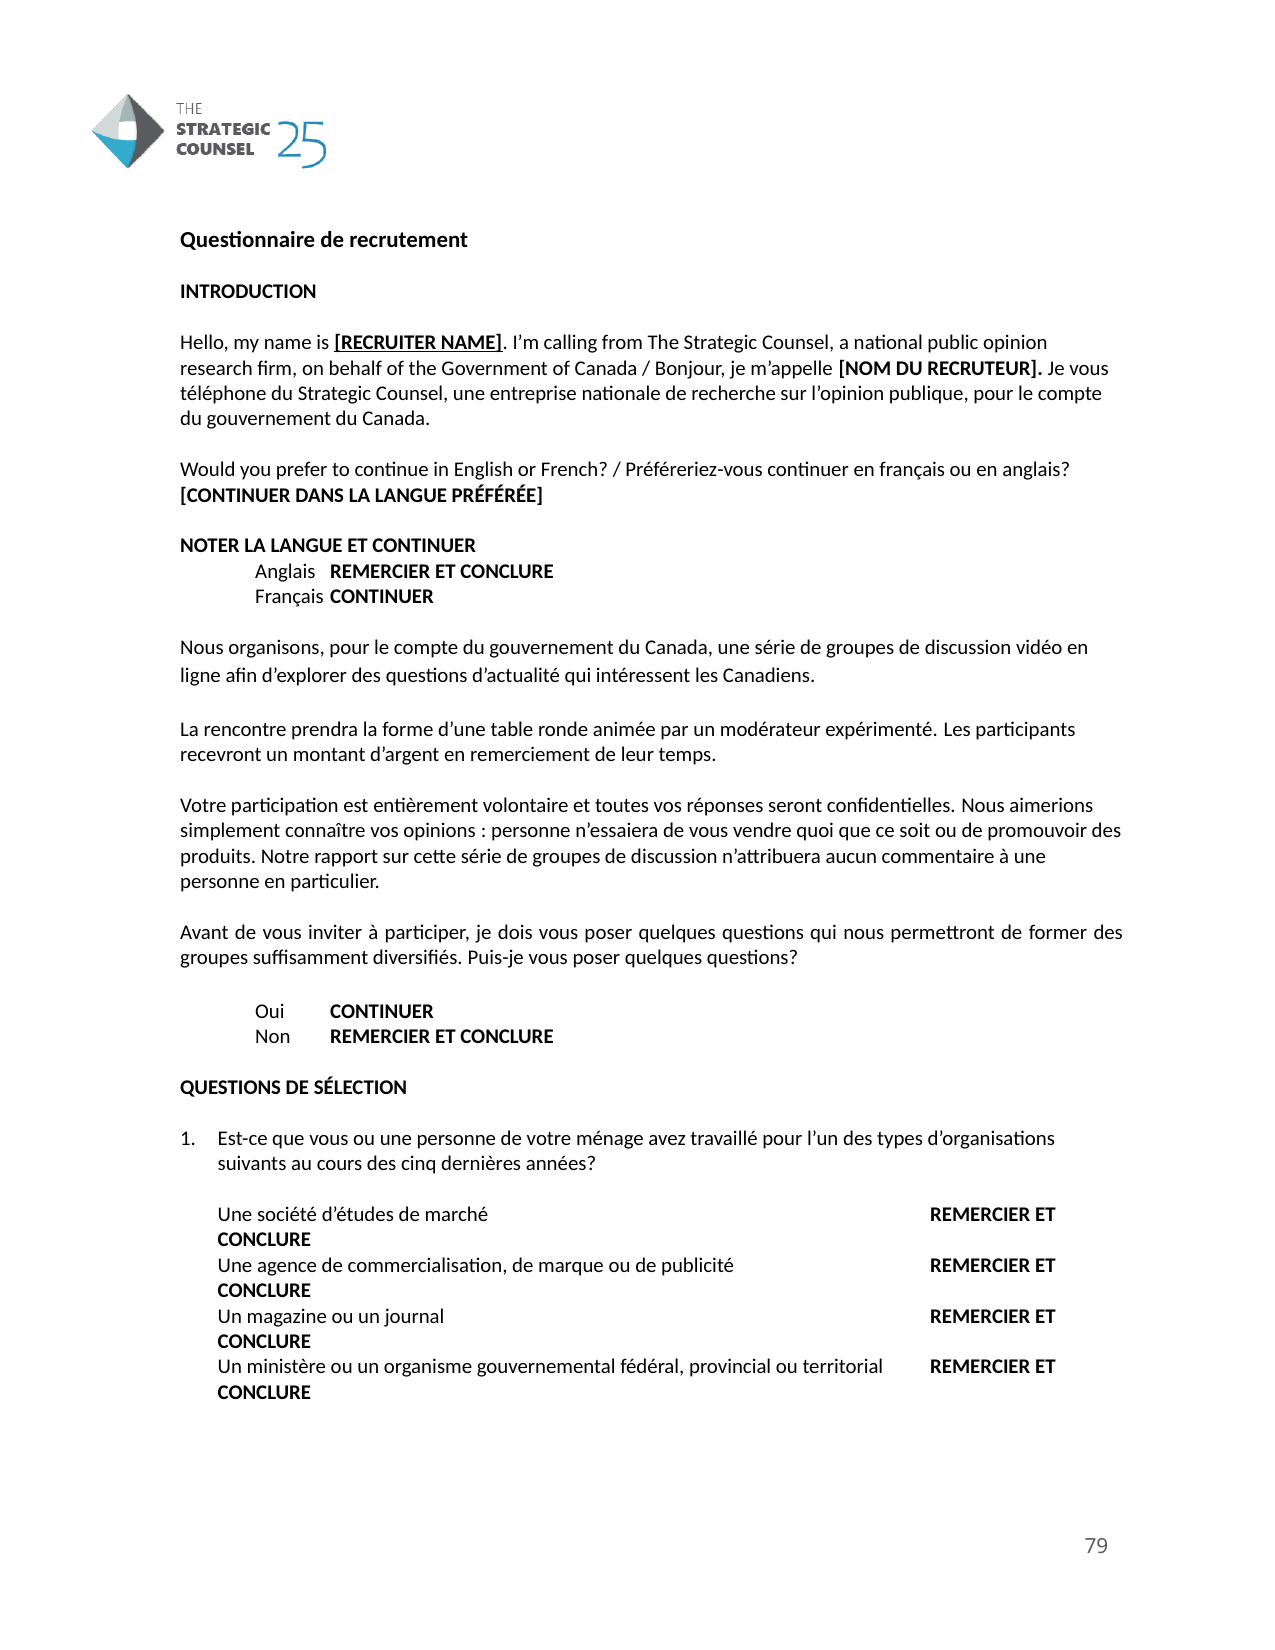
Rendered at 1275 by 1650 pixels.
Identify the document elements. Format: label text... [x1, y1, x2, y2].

list Est-ce que vous ou une personne de votre ménage avez travaillé pour l’un des types d’organisations suivants au cours des cinq dernières années? [180, 1125, 1125, 1176]
text Une agence de commercialisation, de marque ou de publicité REMERCIER ET CONCLURE [217, 1252, 1125, 1303]
text Nous organisons, pour le compte du gouvernement du Canada, une série de groupes de discussion vidéo en ligne afin d’explorer des questions d’actualité qui intéressent les Canadiens. [180, 634, 1125, 688]
text Anglais REMERCIER ET CONCLURE [180, 558, 1125, 583]
text QUESTIONS DE SÉLECTION [180, 1074, 1125, 1099]
text Avant de vous inviter à participer, je dois vous poser quelques questions qui nous permettront de former des groupes suffisamment diversifiés. Puis-je vous poser quelques questions? [180, 919, 1125, 970]
picture [91, 72, 445, 215]
text Oui CONTINUER [180, 998, 1125, 1023]
text Hello, my name is [RECRUITER NAME]. I’m calling from The Strategic Counsel, a national public opinion research firm, on behalf of the Government of Canada / Bonjour, je m’appelle [NOM DU RECRUTEUR]. Je vous téléphone du Strategic Counsel, une entreprise nationale de recherche sur l’opinion publique, pour le compte du gouvernement du Canada. [180, 329, 1125, 431]
text La rencontre prendra la forme d’une table ronde animée par un modérateur expérimenté. Les participants recevront un montant d’argent en remerciement de leur temps. [180, 716, 1125, 767]
text INTRODUCTION [180, 278, 1125, 304]
text NOTER LA LANGUE ET CONTINUER [180, 533, 1125, 558]
text Would you prefer to continue in English or French? / Préféreriez-vous continuer en français ou en anglais? [CONTINUER DANS LA LANGUE PRÉFÉRÉE] [180, 456, 1125, 507]
text Une société d’études de marché REMERCIER ET CONCLURE [217, 1201, 1125, 1252]
text Français CONTINUER [180, 583, 1125, 609]
text Un magazine ou un journal REMERCIER ET CONCLURE [217, 1303, 1125, 1354]
text Questionnaire de recrutement [180, 225, 1125, 253]
text Un ministère ou un organisme gouvernemental fédéral, provincial ou territorial REMERCIER ET CONCLURE [217, 1354, 1125, 1404]
text Votre participation est entièrement volontaire et toutes vos réponses seront confidentielles. Nous aimerions simplement connaître vos opinions : personne n’essaiera de vous vendre quoi que ce soit ou de promouvoir des produits. Notre rapport sur cette série de groupes de discussion n’attribuera aucun commentaire à une personne en particulier. [180, 792, 1125, 894]
text Non REMERCIER ET CONCLURE [180, 1023, 1125, 1049]
